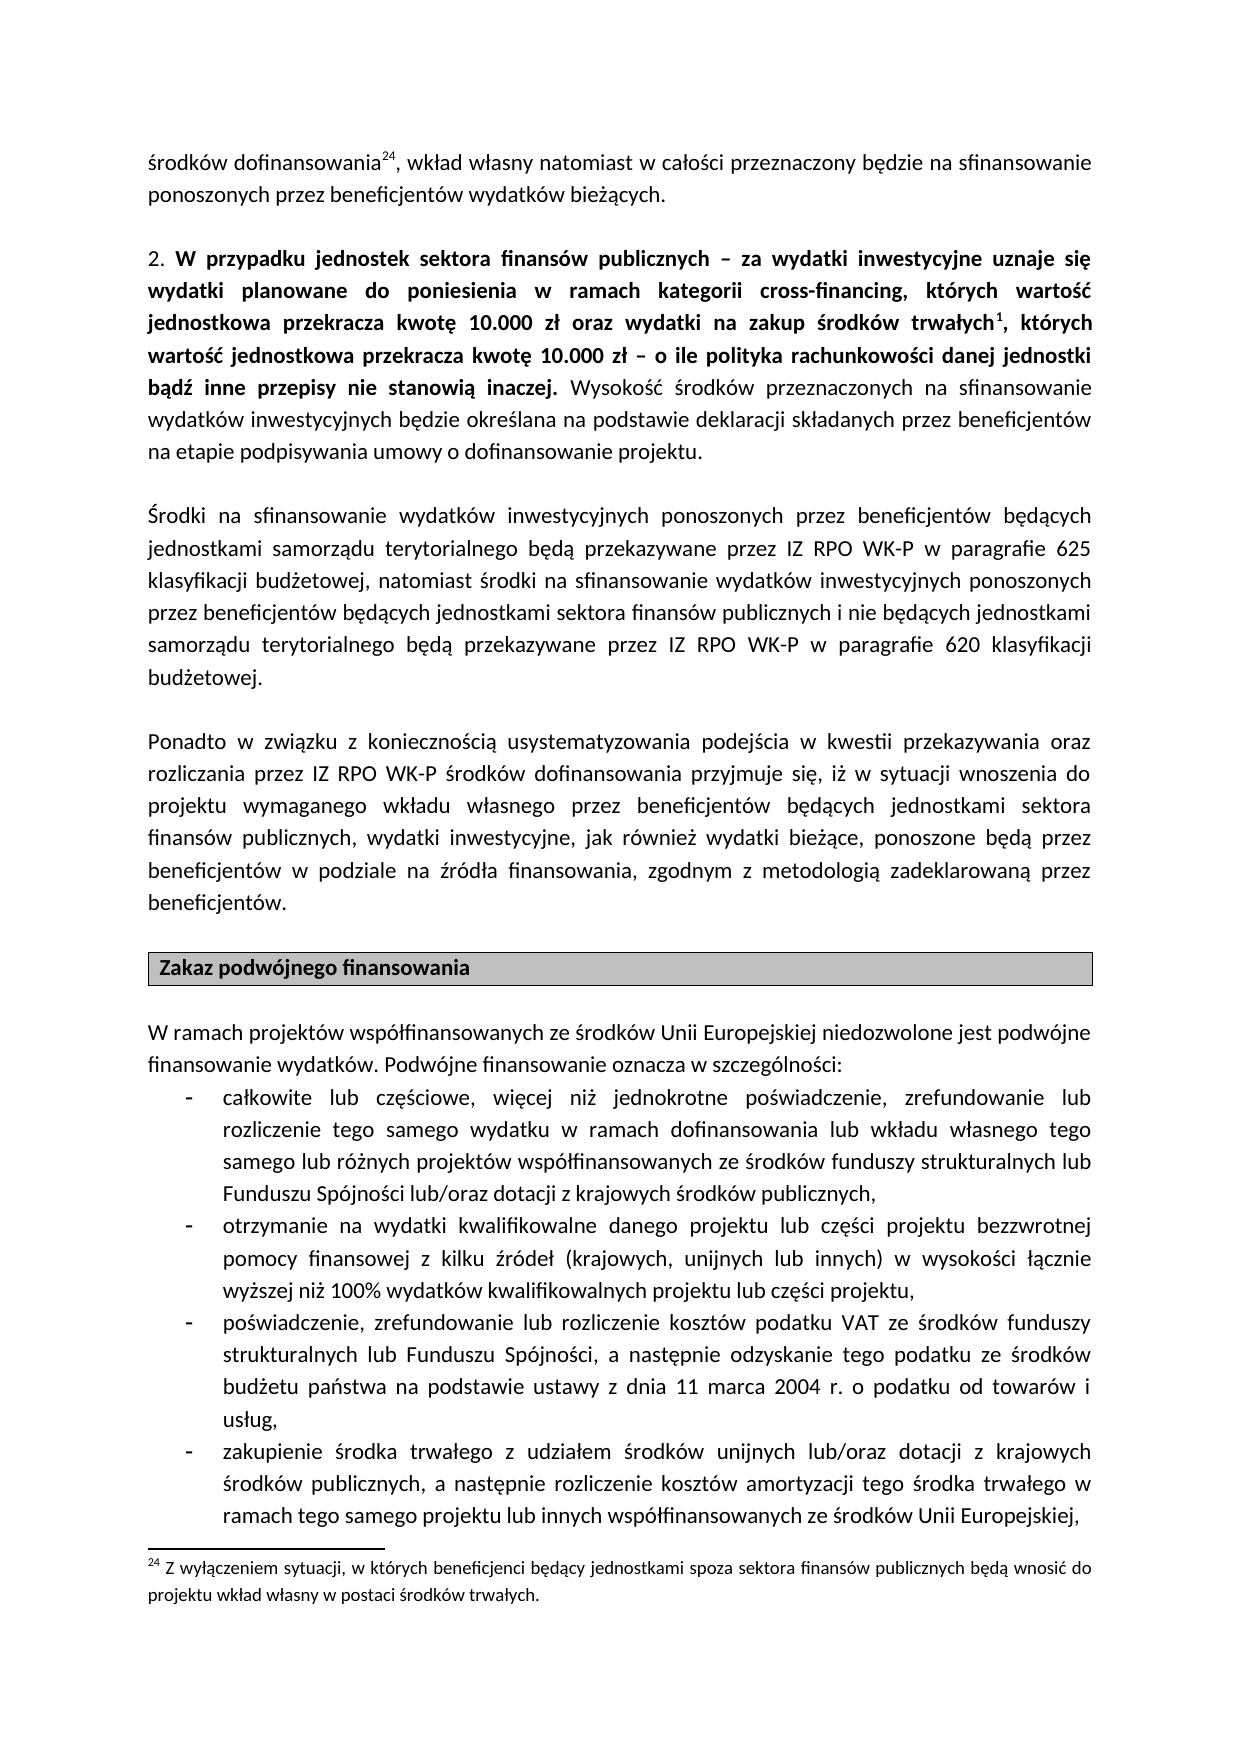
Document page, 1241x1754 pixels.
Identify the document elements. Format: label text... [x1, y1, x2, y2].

list otrzymanie na wydatki kwalifikowalne danego projektu lub części projektu bezzwrotnej pomocy finansowej z kilku źródeł (krajowych, unijnych lub innych) w wysokości łącznie wyższej niż 100% wydatków kwalifikowalnych projektu lub części projektu, [185, 1212, 1093, 1304]
list całkowite lub częściowe, więcej niż jednokrotne poświadczenie, zrefundowanie lub rozliczenie tego samego wydatku w ramach dofinansowania lub wkładu własnego tego samego lub różnych projektów współfinansowanych ze środków funduszy strukturalnych lub Funduszu Spójności lub/oraz dotacji z krajowych środków publicznych, [185, 1083, 1093, 1207]
table_header Zakaz podwójnego finansowania [149, 953, 1092, 985]
text Środki na sfinansowanie wydatków inwestycyjnych ponoszonych przez beneficjentów będących jednostkami samorządu terytorialnego będą przekazywane przez IZ RPO WK-P w paragrafie 625 klasyfikacji budżetowej, natomiast środki na sfinansowanie wydatków inwestycyjnych ponoszonych przez beneficjentów będących jednostkami sektora finansów publicznych i nie będących jednostkami samorządu terytorialnego będą przekazywane przez IZ RPO WK-P w paragrafie 620 klasyfikacji budżetowej. [148, 502, 1093, 691]
text W ramach projektów współfinansowanych ze środków Unii Europejskiej niedozwolone jest podwójne finansowanie wydatków. Podwójne finansowanie oznacza w szczególności: [148, 1018, 1093, 1079]
text Ponadto w związku z koniecznością usystematyzowania podejścia w kwestii przekazywania oraz rozliczania przez IZ RPO WK-P środków dofinansowania przyjmuje się, iż w sytuacji wnoszenia do projektu wymaganego wkładu własnego przez beneficjentów będących jednostkami sektora finansów publicznych, wydatki inwestycyjne, jak również wydatki bieżące, ponoszone będą przez beneficjentów w podziale na źródła finansowania, zgodnym z metodologią zadeklarowaną przez beneficjentów. [148, 727, 1093, 916]
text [148, 148, 1093, 208]
list poświadczenie, zrefundowanie lub rozliczenie kosztów podatku VAT ze środków funduszy strukturalnych lub Funduszu Spójności, a następnie odzyskanie tego podatku ze środków budżetu państwa na podstawie ustawy z dnia 11 marca 2004 r. o podatku od towarów i usług, [185, 1308, 1093, 1433]
text 2. W przypadku jednostek sektora finansów publicznych – za wydatki inwestycyjne uznaje się wydatki planowane do poniesienia w ramach kategorii cross-financing, których wartość jednostkowa przekracza kwotę 10.000 zł oraz wydatki na zakup środków trwałych1, których wartość jednostkowa przekracza kwotę 10.000 zł – o ile polityka rachunkowości danej jednostki bądź inne przepisy nie stanowią inaczej. Wysokość środków przeznaczonych na sfinansowanie wydatków inwestycyjnych będzie określana na podstawie deklaracji składanych przez beneficjentów na etapie podpisywania umowy o dofinansowanie projektu. [148, 244, 1093, 465]
list zakupienie środka trwałego z udziałem środków unijnych lub/oraz dotacji z krajowych środków publicznych, a następnie rozliczenie kosztów amortyzacji tego środka trwałego w ramach tego samego projektu lub innych współfinansowanych ze środków Unii Europejskiej, [185, 1437, 1093, 1529]
